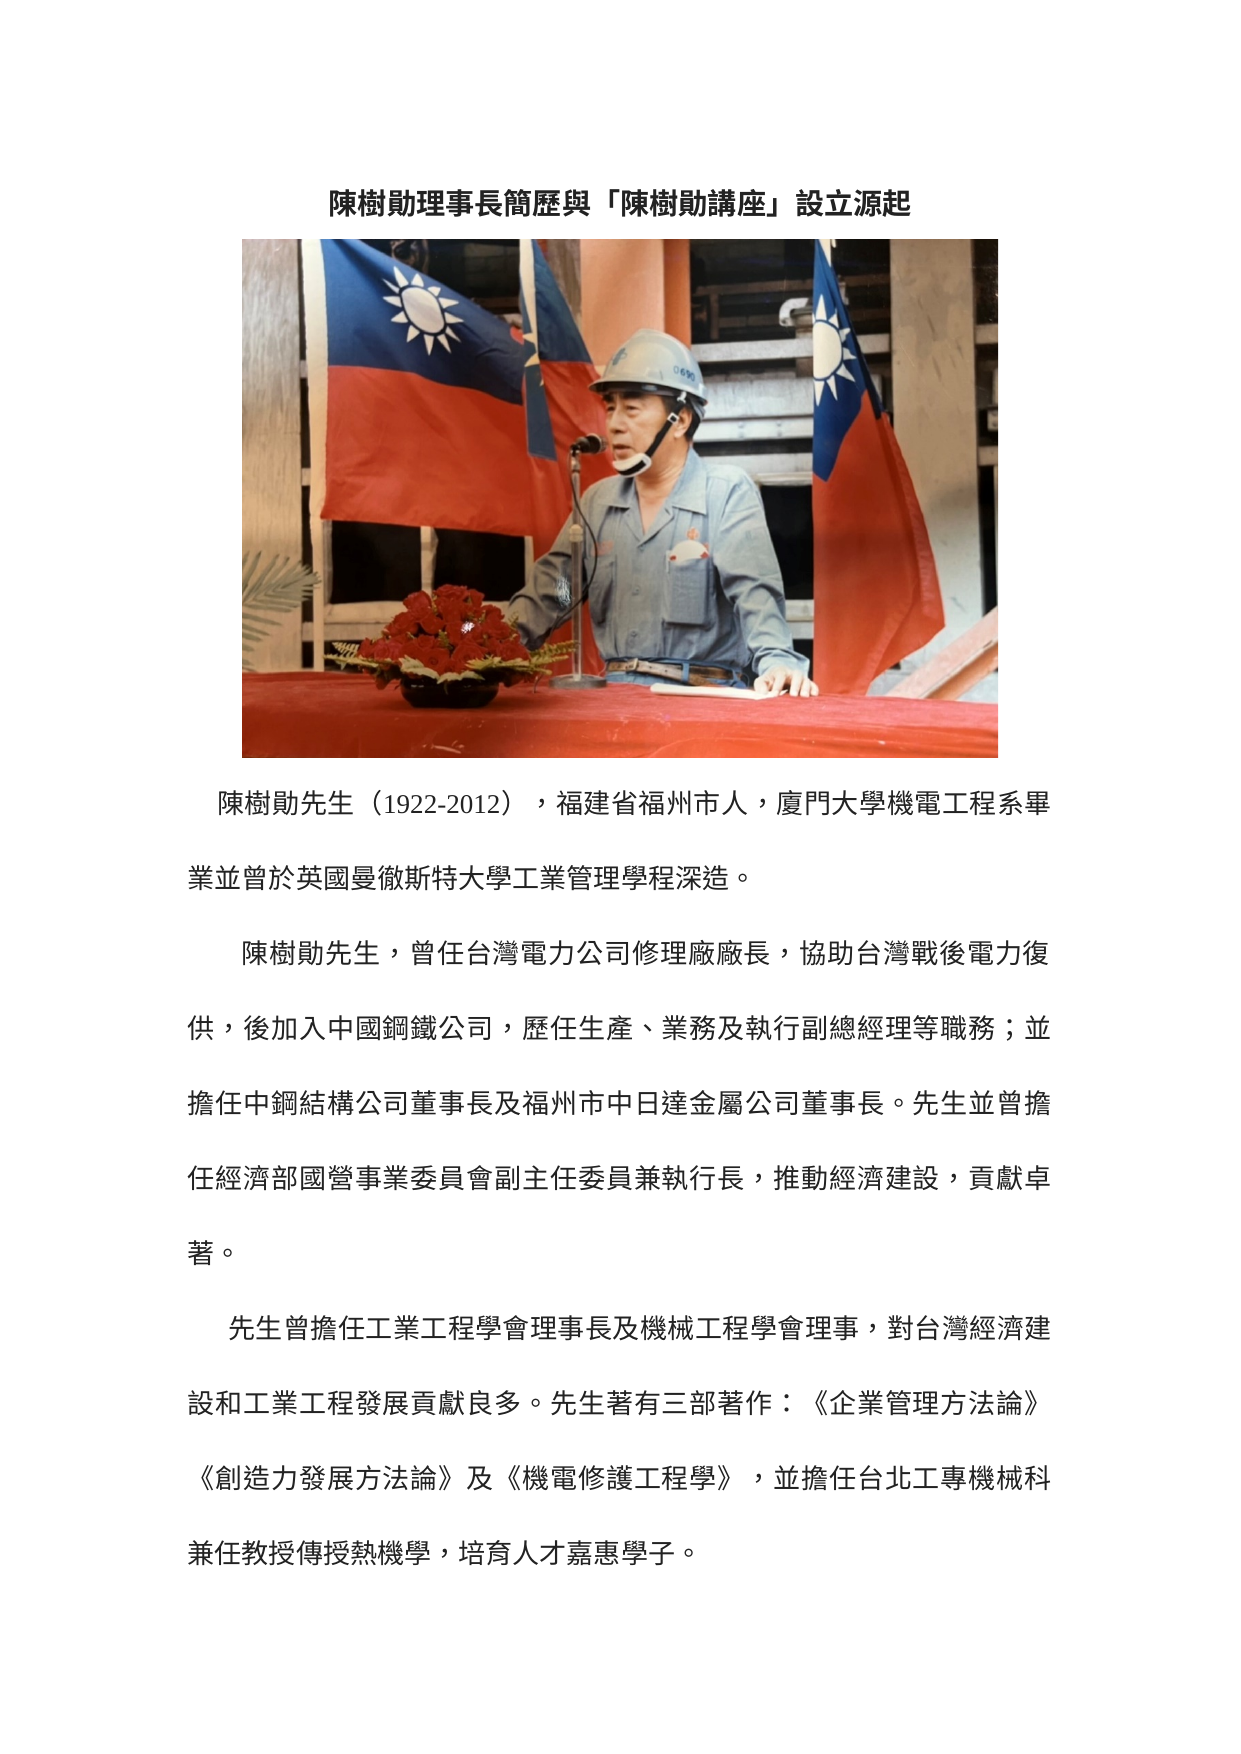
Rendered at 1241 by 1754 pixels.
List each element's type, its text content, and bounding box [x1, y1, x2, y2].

text 陳樹勛先生，曾任台灣電力公司修理廠廠長，協助台灣戰後電力復供，後加入中國鋼鐵公司，歷任生產、業務及執行副總經理等職務；並擔任中鋼結構公司董事長及福州市中日達金屬公司董事長。先生並曾擔任經濟部國營事業委員會副主任委員兼執行長，推動經濟建設，貢獻卓著。 [187, 914, 1053, 1289]
picture [242, 239, 999, 758]
text 陳樹勛理事長簡歷與「陳樹勛講座」設立源起 [187, 164, 1053, 239]
text 陳樹勛先生（1922-2012），福建省福州市人，廈門大學機電工程系畢業並曾於英國曼徹斯特大學工業管理學程深造。 [187, 764, 1053, 914]
text 先生曾擔任工業工程學會理事長及機械工程學會理事，對台灣經濟建設和工業工程發展貢獻良多。先生著有三部著作：《企業管理方法論》《創造力發展方法論》及《機電修護工程學》，並擔任台北工專機械科兼任教授傳授熱機學，培育人才嘉惠學子。 [187, 1289, 1053, 1589]
